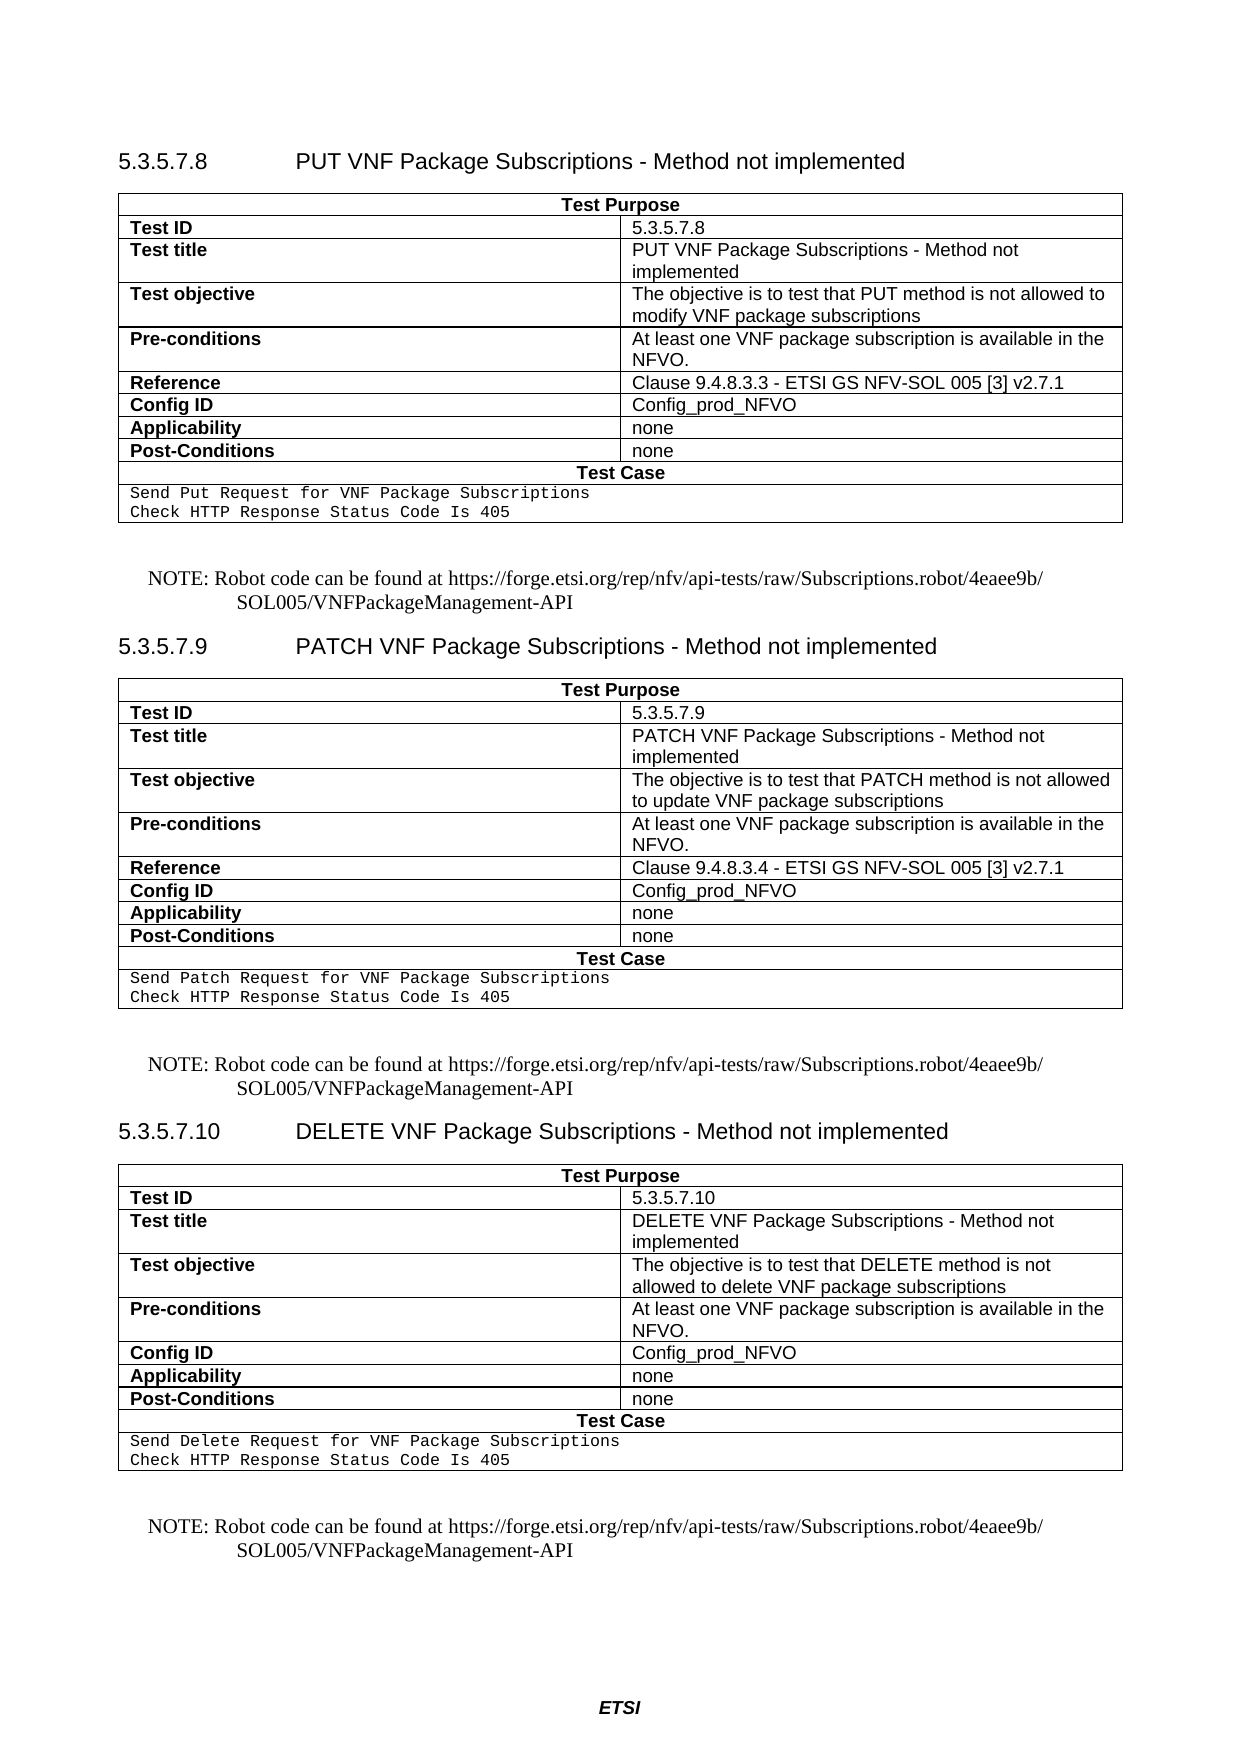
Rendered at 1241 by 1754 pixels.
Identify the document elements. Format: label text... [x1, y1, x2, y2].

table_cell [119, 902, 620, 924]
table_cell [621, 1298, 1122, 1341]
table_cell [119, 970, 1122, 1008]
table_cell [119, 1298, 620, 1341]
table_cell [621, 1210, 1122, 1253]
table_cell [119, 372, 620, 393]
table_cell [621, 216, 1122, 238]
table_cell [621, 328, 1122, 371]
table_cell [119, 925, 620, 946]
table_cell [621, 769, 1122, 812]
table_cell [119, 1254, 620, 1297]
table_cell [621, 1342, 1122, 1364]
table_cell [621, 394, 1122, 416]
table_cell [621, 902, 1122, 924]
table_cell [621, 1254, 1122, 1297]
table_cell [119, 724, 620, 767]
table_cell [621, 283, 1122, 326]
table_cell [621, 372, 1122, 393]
subtitle 5.3.5.7.10 DELETE VNF Package Subscriptions - Method not implemented [118, 1118, 1122, 1145]
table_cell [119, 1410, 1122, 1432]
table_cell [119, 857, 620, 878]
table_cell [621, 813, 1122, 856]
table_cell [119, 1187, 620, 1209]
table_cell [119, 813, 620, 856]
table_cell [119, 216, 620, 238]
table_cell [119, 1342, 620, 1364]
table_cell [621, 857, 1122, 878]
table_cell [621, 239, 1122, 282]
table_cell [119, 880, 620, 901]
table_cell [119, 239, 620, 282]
text NOTE: Robot code can be found at https://forge.etsi.org/rep/nfv/api-tests/raw/Subscriptions.robot/4eaee9b/SOL005/VNFPackageManagement-API [148, 1514, 1122, 1562]
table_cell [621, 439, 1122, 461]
text NOTE: Robot code can be found at https://forge.etsi.org/rep/nfv/api-tests/raw/Subscriptions.robot/4eaee9b/SOL005/VNFPackageManagement-API [148, 1051, 1122, 1099]
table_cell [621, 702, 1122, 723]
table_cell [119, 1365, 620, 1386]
text NOTE: Robot code can be found at https://forge.etsi.org/rep/nfv/api-tests/raw/Subscriptions.robot/4eaee9b/SOL005/VNFPackageManagement-API [148, 566, 1122, 614]
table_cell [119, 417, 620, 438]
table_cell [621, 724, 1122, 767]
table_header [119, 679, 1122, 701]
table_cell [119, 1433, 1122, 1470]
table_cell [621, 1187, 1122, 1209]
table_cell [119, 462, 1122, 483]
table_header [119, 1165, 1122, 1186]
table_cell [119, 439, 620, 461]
subtitle 5.3.5.7.8 PUT VNF Package Subscriptions - Method not implemented [118, 148, 1122, 174]
subtitle 5.3.5.7.9 PATCH VNF Package Subscriptions - Method not implemented [118, 633, 1122, 659]
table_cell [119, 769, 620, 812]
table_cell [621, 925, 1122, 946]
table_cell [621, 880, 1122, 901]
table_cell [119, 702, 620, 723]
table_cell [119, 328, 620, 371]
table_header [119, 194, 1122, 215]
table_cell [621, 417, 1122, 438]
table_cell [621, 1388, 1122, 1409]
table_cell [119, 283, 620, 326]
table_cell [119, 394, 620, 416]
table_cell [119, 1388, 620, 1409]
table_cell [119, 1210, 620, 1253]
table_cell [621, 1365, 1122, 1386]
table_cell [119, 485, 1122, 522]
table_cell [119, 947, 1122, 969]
